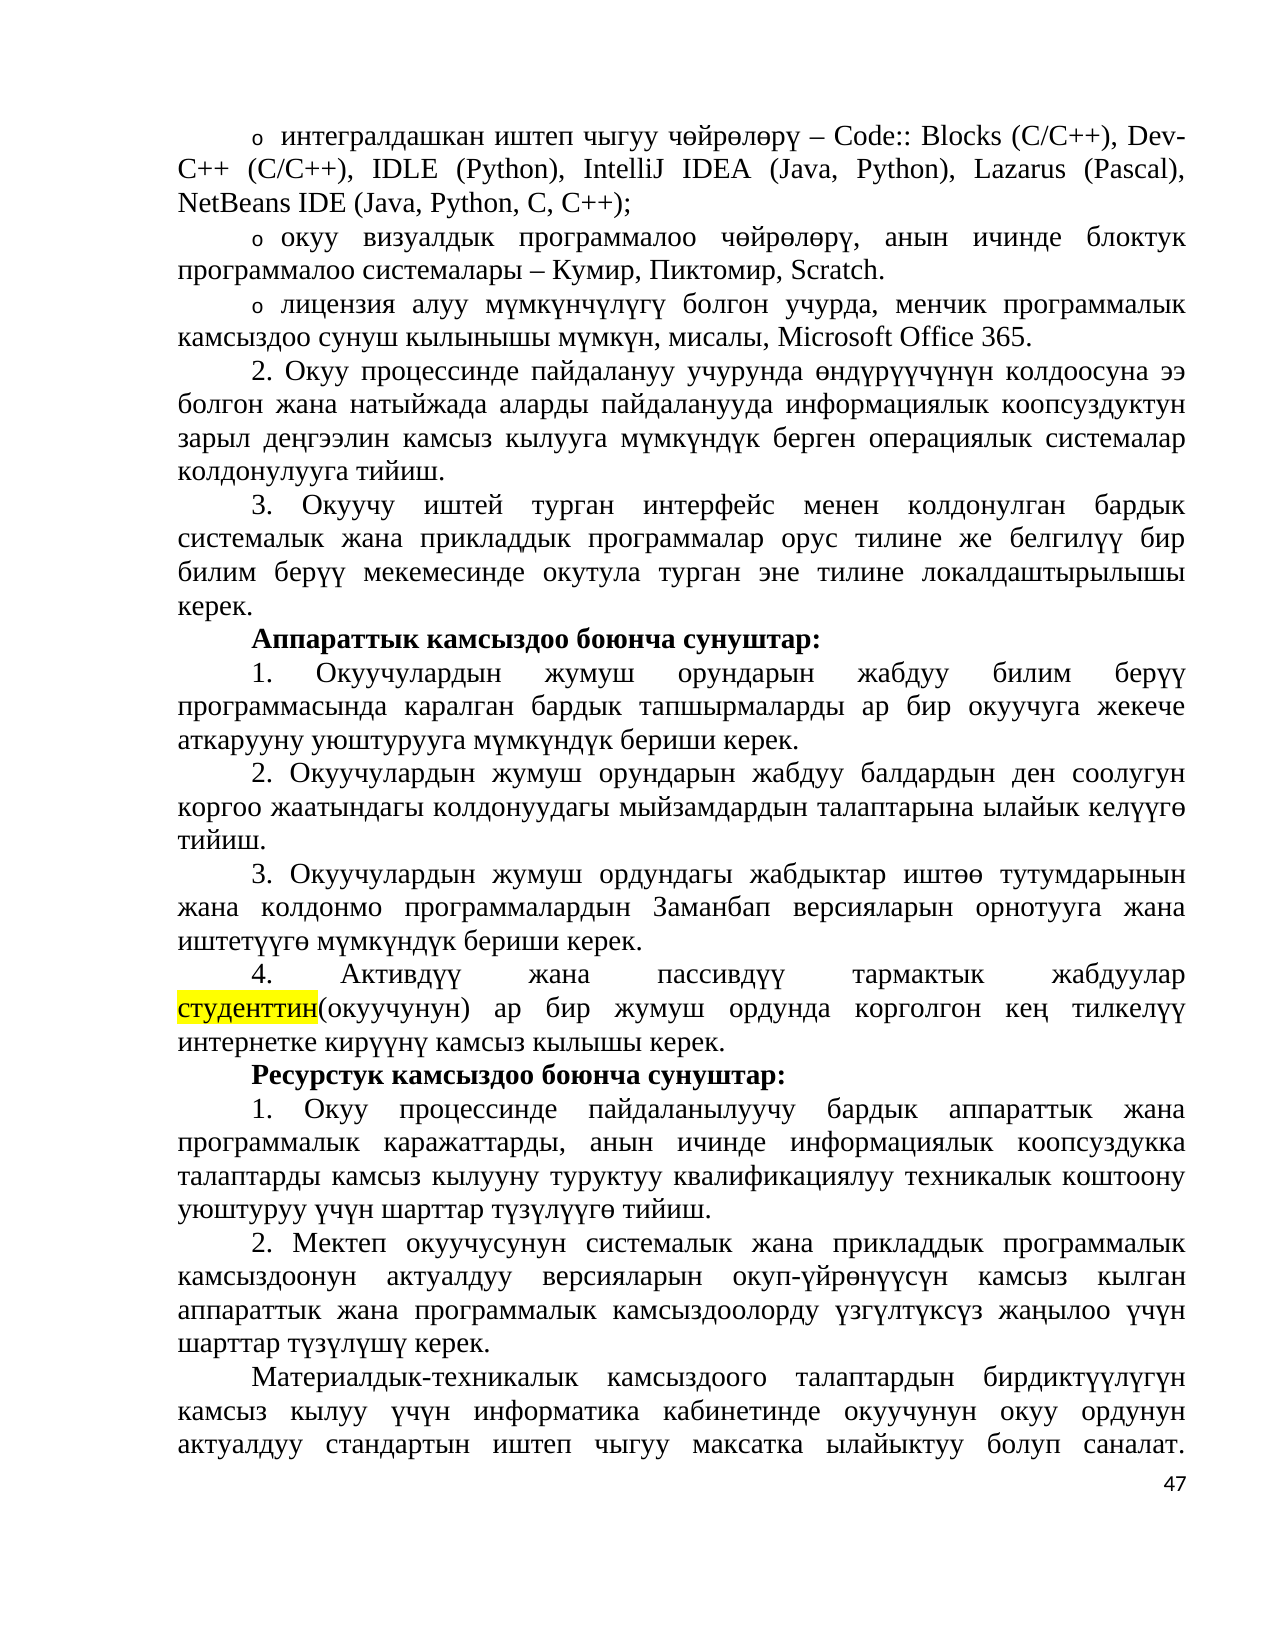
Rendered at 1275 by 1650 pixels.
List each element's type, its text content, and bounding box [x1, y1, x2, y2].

text 1. Окуучулардын жумуш орундарын жабдуу билим берүү программасында каралган бардык тапшырмаларды ар бир окуучуга жекече аткарууну уюштурууга мүмкүндүк бериши керек. [177, 655, 1186, 755]
text 3. Окуучулардын жумуш ордундагы жабдыктар иштөө тутумдарынын жана колдонмо программалардын Заманбап версияларын орнотууга жана иштетүүгө мүмкүндүк бериши керек. [177, 856, 1186, 957]
list интегралдашкан иштеп чыгуу чөйрөлөрү – Code:: Blocks (С/С++), Dev-C++ (С/С++), IDLE (Python), IntelliJ IDEA (Java, Python), Lazarus (Pascal), NetBeans IDE (Java, Python, C, C++); [177, 118, 1186, 219]
list окуу визуалдык программалоо чөйрөлөрү, анын ичинде блоктук программалоо системалары – Кумир, Пиктомир, Scratch. [177, 219, 1186, 286]
text Ресурстук камсыздоо боюнча сунуштар: [177, 1057, 1186, 1091]
text 1. Окуу процессинде пайдаланылуучу бардык аппараттык жана программалык каражаттарды, анын ичинде информациялык коопсуздукка талаптарды камсыз кылууну туруктуу квалификациялуу техникалык коштоону уюштуруу үчүн шарттар түзүлүүгө тийиш. [177, 1091, 1186, 1225]
text 2. Мектеп окуучусунун системалык жана прикладдык программалык камсыздоонун актуалдуу версияларын окуп-үйрөнүүсүн камсыз кылган аппараттык жана программалык камсыздоолорду үзгүлтүксүз жаңылоо үчүн шарттар түзүлүшү керек. [177, 1225, 1186, 1359]
text 4. Активдүү жана пассивдүү тармактык жабдуулар студенттин(окуучунун) ар бир жумуш ордунда корголгон кең тилкелүү интернетке кирүүнү камсыз кылышы керек. [177, 957, 1186, 1057]
text 3. Окуучу иштей турган интерфейс менен колдонулган бардык системалык жана прикладдык программалар орус тилине же белгилүү бир билим берүү мекемесинде окутула турган эне тилине локалдаштырылышы керек. [177, 487, 1186, 621]
list лицензия алуу мүмкүнчүлүгү болгон учурда, менчик программалык камсыздоо сунуш кылынышы мүмкүн, мисалы, Microsoft Office 365. [177, 286, 1186, 353]
text 2. Окуу процессинде пайдалануу учурунда өндүрүүчүнүн колдоосуна ээ болгон жана натыйжада аларды пайдаланууда информациялык коопсуздуктун зарыл деңгээлин камсыз кылууга мүмкүндүк берген операциялык системалар колдонулууга тийиш. [177, 353, 1186, 487]
text 2. Окуучулардын жумуш орундарын жабдуу балдардын ден соолугун коргоо жаатындагы колдонуудагы мыйзамдардын талаптарына ылайык келүүгө тийиш. [177, 755, 1186, 856]
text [177, 1359, 1186, 1460]
text Аппараттык камсыздоо боюнча сунуштар: [177, 621, 1186, 655]
